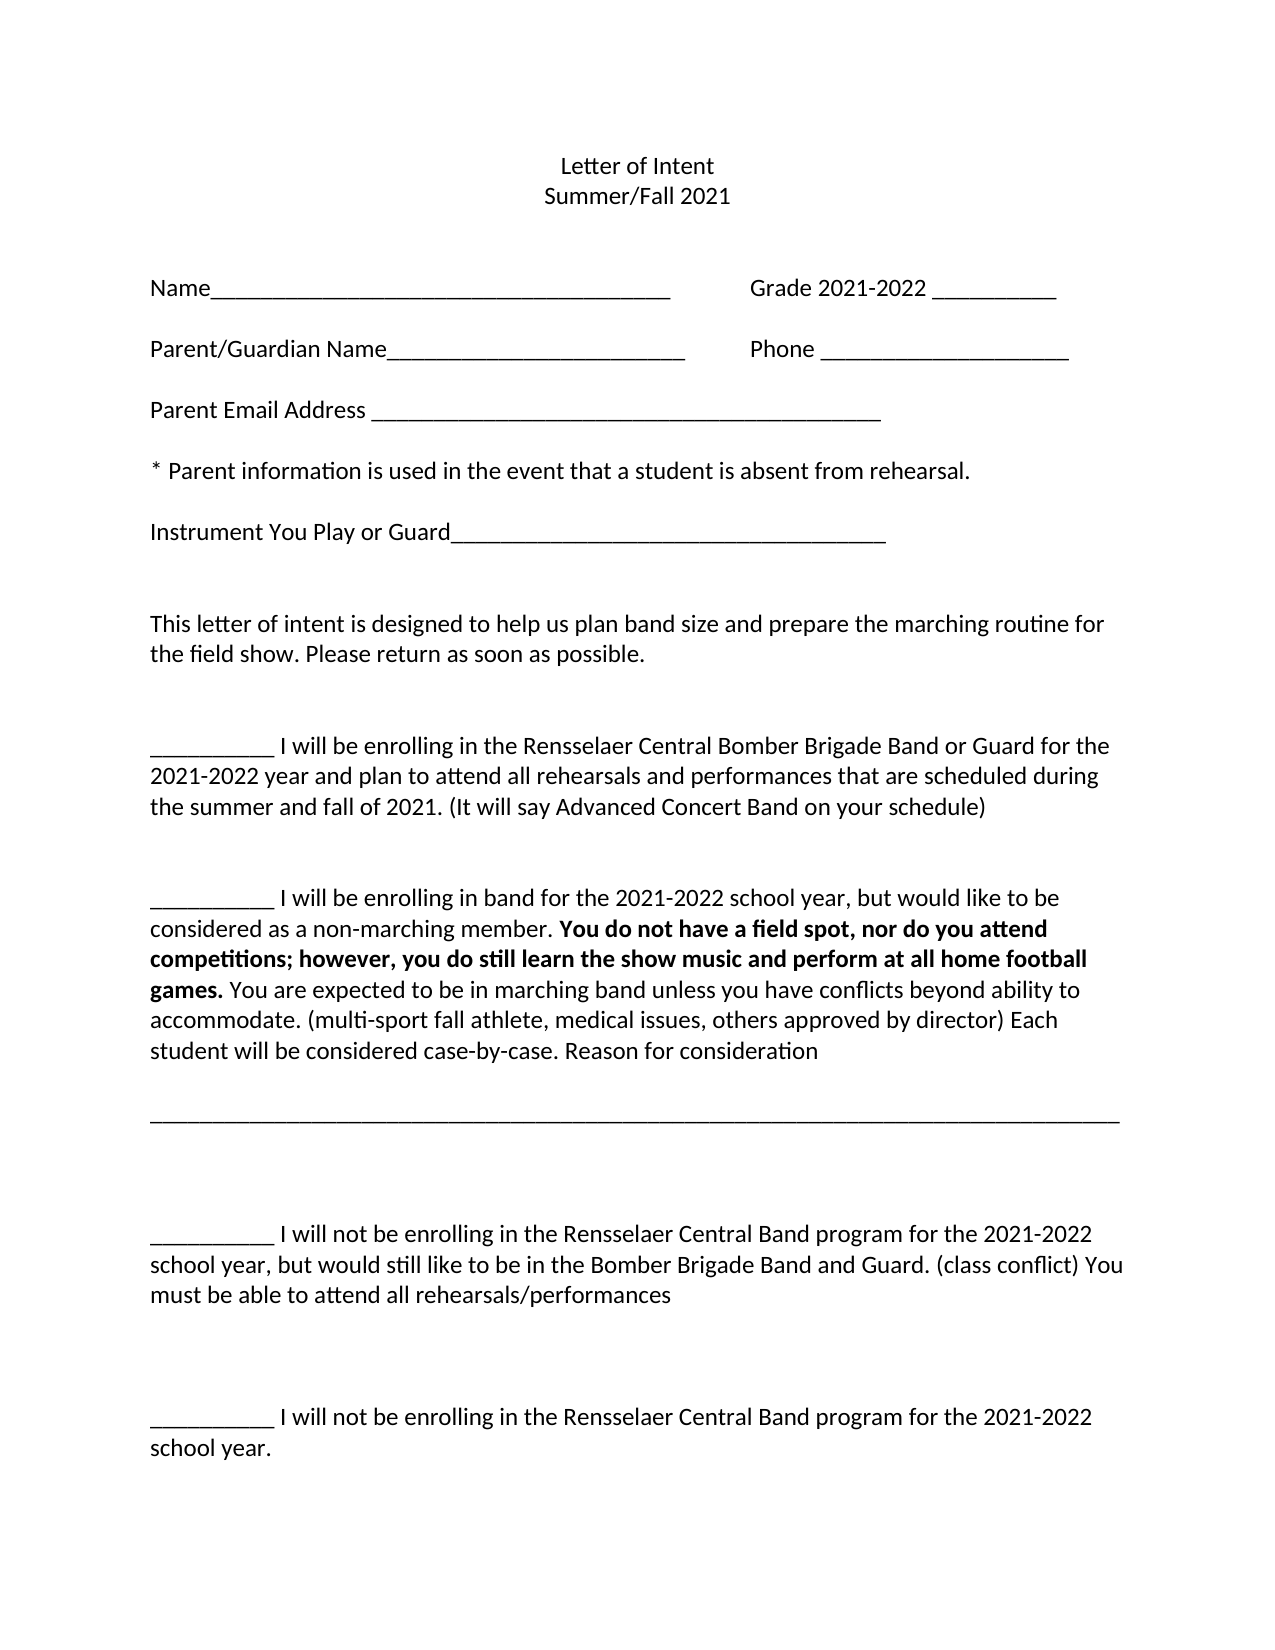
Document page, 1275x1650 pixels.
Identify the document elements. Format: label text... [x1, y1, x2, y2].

text Instrument You Play or Guard___________________________________ [150, 516, 1125, 547]
text ______________________________________________________________________________ [150, 1096, 1125, 1127]
text Parent Email Address _________________________________________ [150, 394, 1125, 425]
text __________ I will be enrolling in band for the 2021-2022 school year, but would like to be considered as a non-marching member. You do not have a field spot, nor do you attend competitions; however, you do still learn the show music and perform at all home football games. You are expected to be in marching band unless you have conflicts beyond ability to accommodate. (multi-sport fall athlete, medical issues, others approved by director) Each student will be considered case-by-case. Reason for consideration [150, 882, 1125, 1066]
text __________ I will be enrolling in the Rensselaer Central Bomber Brigade Band or Guard for the 2021-2022 year and plan to attend all rehearsals and performances that are scheduled during the summer and fall of 2021. (It will say Advanced Concert Band on your schedule) [150, 730, 1125, 821]
text Letter of Intent [150, 150, 1125, 181]
text __________ I will not be enrolling in the Rensselaer Central Band program for the 2021-2022 school year. [150, 1401, 1125, 1462]
text Parent/Guardian Name________________________ Phone ____________________ [150, 333, 1125, 364]
text * Parent information is used in the event that a student is absent from rehearsal. [150, 455, 1125, 486]
text This letter of intent is designed to help us plan band size and prepare the marching routine for the field show. Please return as soon as possible. [150, 608, 1125, 669]
text Name_____________________________________ Grade 2021-2022 __________ [150, 272, 1125, 303]
text Summer/Fall 2021 [150, 181, 1125, 211]
text __________ I will not be enrolling in the Rensselaer Central Band program for the 2021-2022 school year, but would still like to be in the Bomber Brigade Band and Guard. (class conflict) You must be able to attend all rehearsals/performances [150, 1218, 1125, 1310]
